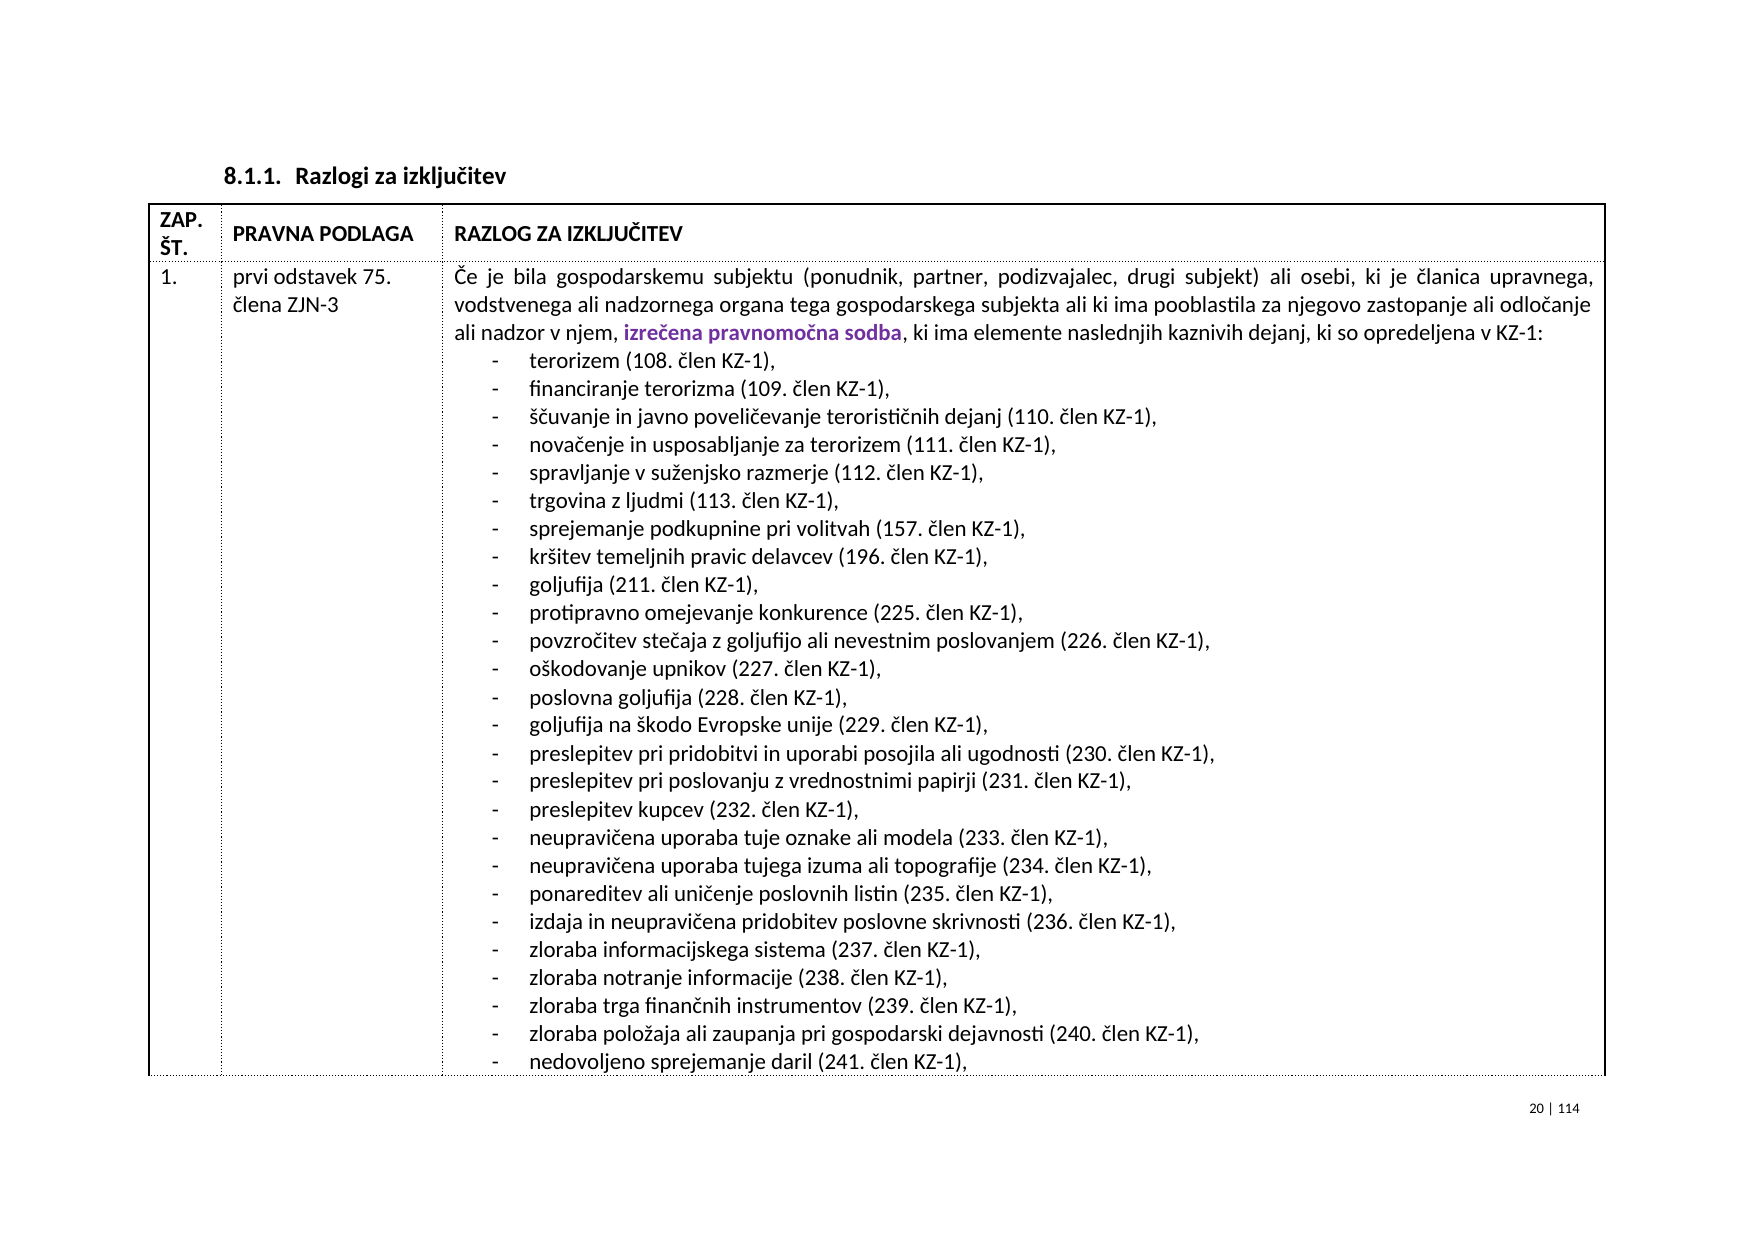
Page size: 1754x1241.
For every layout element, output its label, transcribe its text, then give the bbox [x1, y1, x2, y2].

table_header RAZLOG ZA IZKLJUČITEV [443, 205, 1604, 261]
table_header ZAP. ŠT. [150, 205, 221, 261]
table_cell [443, 261, 1604, 1075]
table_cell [221, 261, 443, 1075]
text Razlogi za izključitev [224, 160, 1606, 191]
table_cell 1. [150, 261, 221, 1075]
table_header PRAVNA PODLAGA [221, 205, 443, 261]
